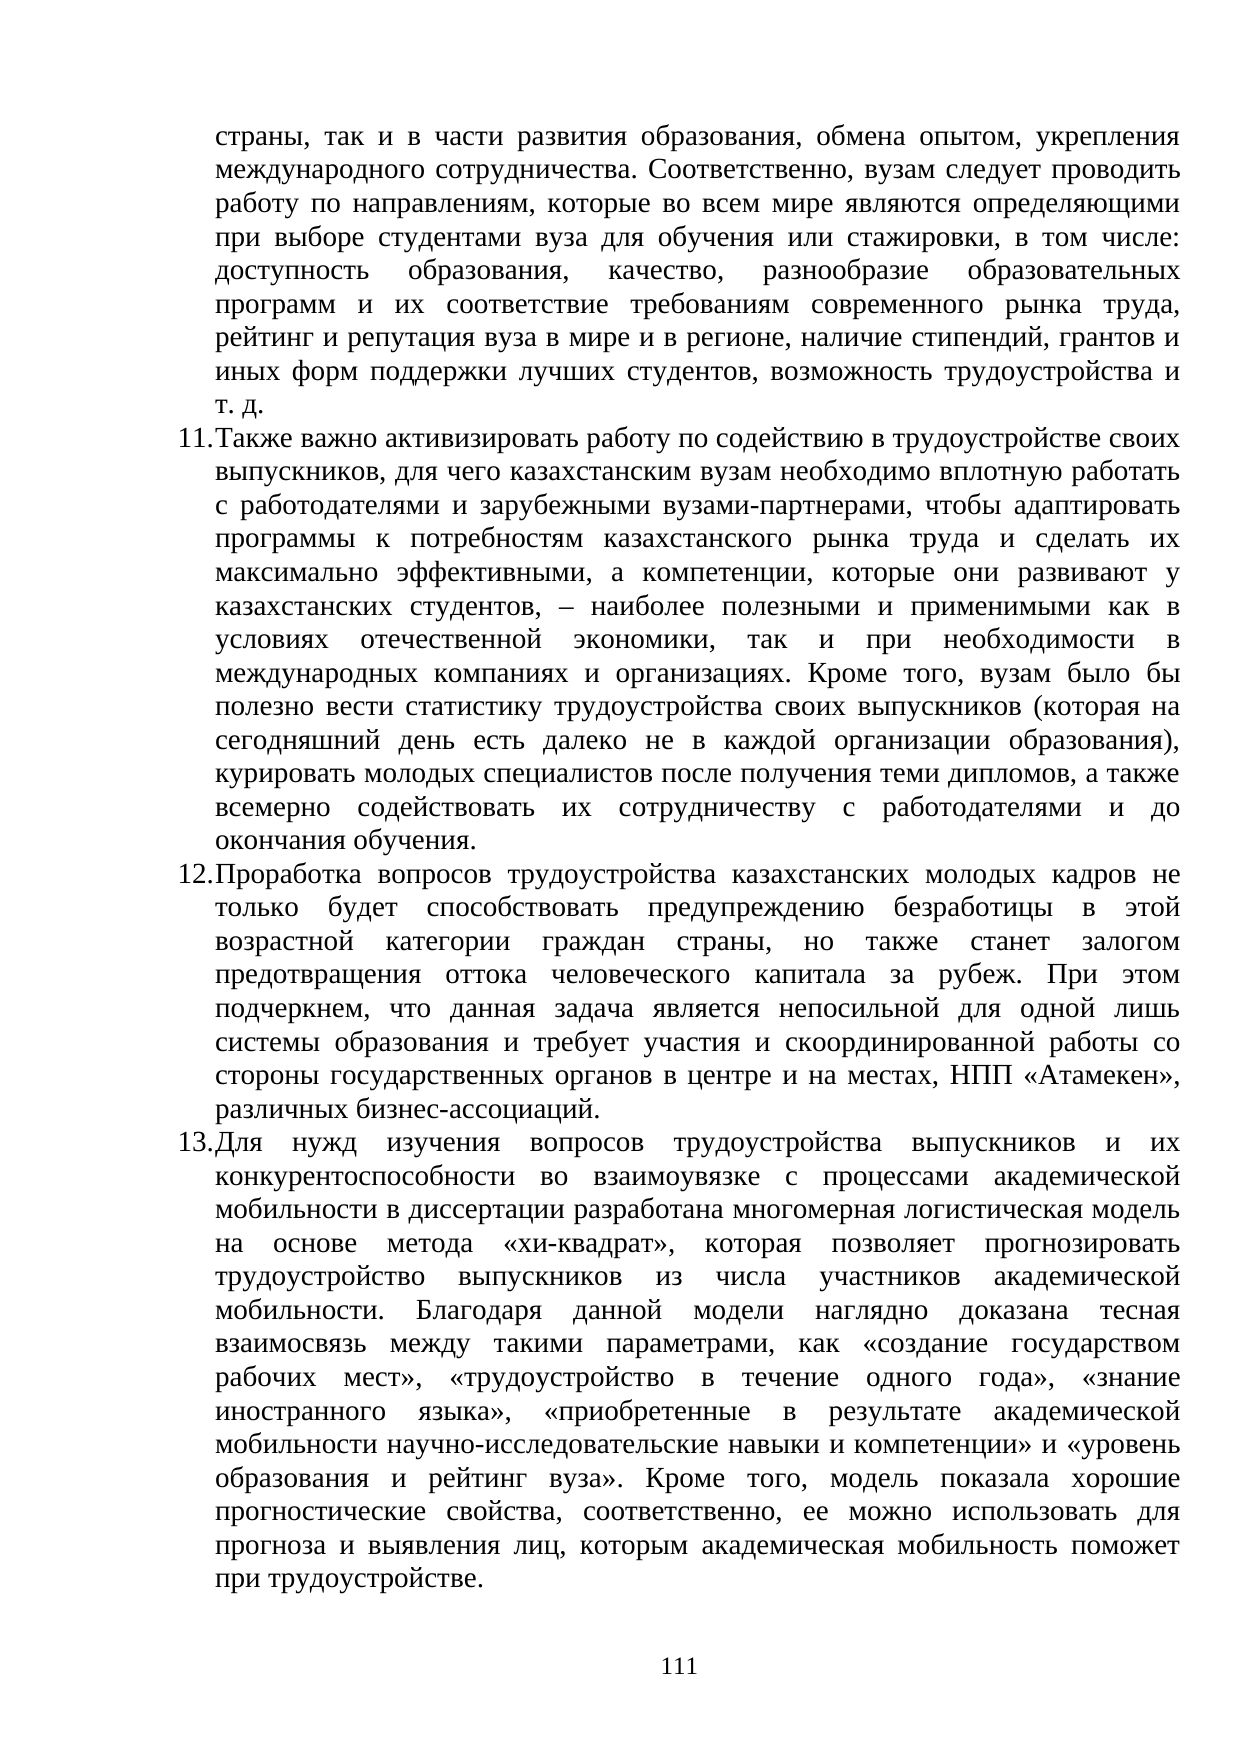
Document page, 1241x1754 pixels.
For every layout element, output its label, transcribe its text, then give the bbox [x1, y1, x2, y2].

list Проработка вопросов трудоустройства казахстанских молодых кадров не только будет способствовать предупреждению безработицы в этой возрастной категории граждан страны, но также станет залогом предотвращения оттока человеческого капитала за рубеж. При этом подчеркнем, что данная задача является непосильной для одной лишь системы образования и требует участия и скоординированной работы со стороны государственных органов в центре и на местах, НПП «Атамекен», различных бизнес-ассоциаций. [177, 856, 1181, 1124]
list Для нужд изучения вопросов трудоустройства выпускников и их конкурентоспособности во взаимоувязке с процессами академической мобильности в диссертации разработана многомерная логистическая модель на основе метода «хи-квадрат», которая позволяет прогнозировать трудоустройство выпускников из числа участников академической мобильности. Благодаря данной модели наглядно доказана тесная взаимосвязь между такими параметрами, как «создание государством рабочих мест», «трудоустройство в течение одного года», «знание иностранного языка», «приобретенные в результате академической мобильности научно-исследовательские навыки и компетенции» и «уровень образования и рейтинг вуза». Кроме того, модель показала хорошие прогностические свойства, соответственно, ее можно использовать для прогноза и выявления лиц, которым академическая мобильность поможет при трудоустройстве. [177, 1124, 1181, 1594]
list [177, 118, 1181, 420]
list Также важно активизировать работу по содействию в трудоустройстве своих выпускников, для чего казахстанским вузам необходимо вплотную работать с работодателями и зарубежными вузами-партнерами, чтобы адаптировать программы к потребностям казахстанского рынка труда и сделать их максимально эффективными, а компетенции, которые они развивают у казахстанских студентов, – наиболее полезными и применимыми как в условиях отечественной экономики, так и при необходимости в международных компаниях и организациях. Кроме того, вузам было бы полезно вести статистику трудоустройства своих выпускников (которая на сегодняшний день есть далеко не в каждой организации образования), курировать молодых специалистов после получения теми дипломов, а также всемерно содействовать их сотрудничеству с работодателями и до окончания обучения. [177, 420, 1181, 856]
